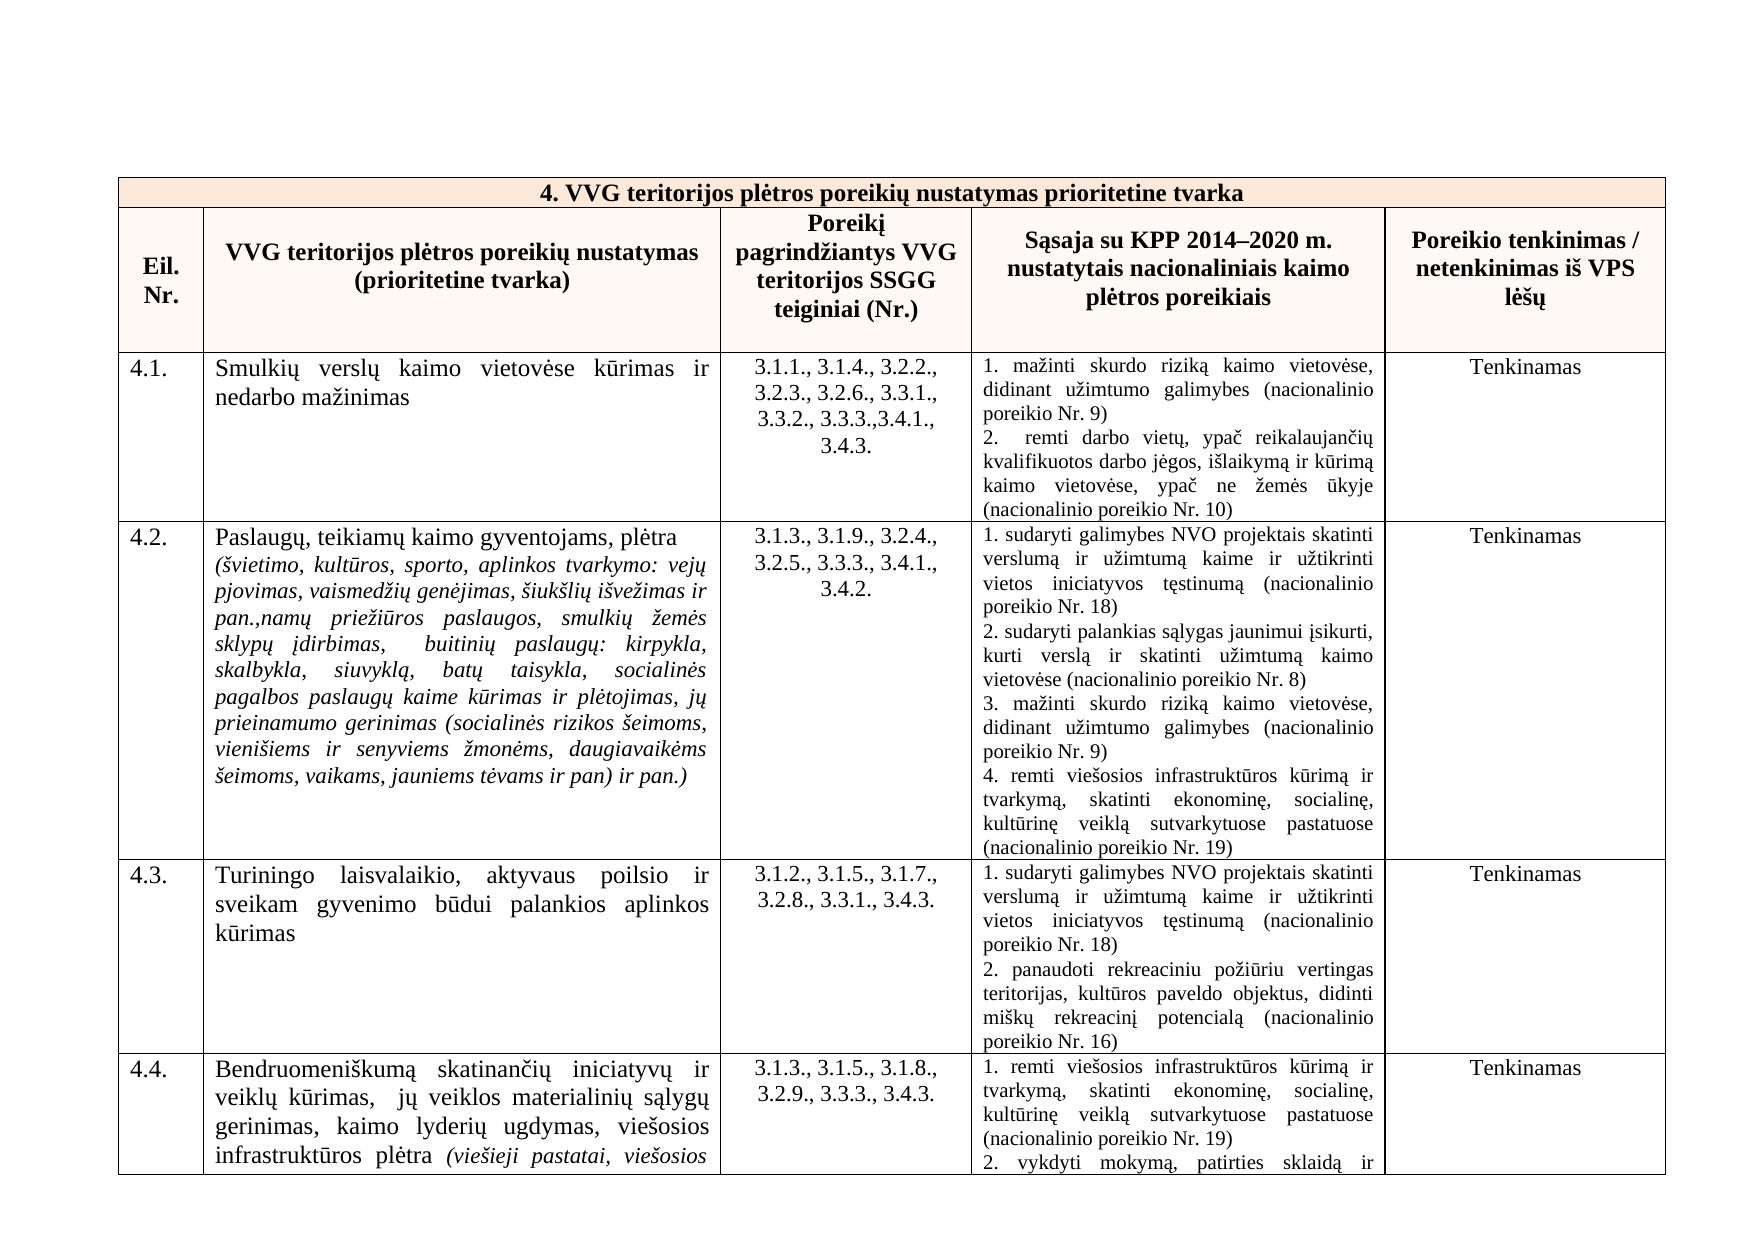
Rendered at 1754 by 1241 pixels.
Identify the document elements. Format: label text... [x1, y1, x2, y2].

table_cell Tenkinamas [1386, 1054, 1665, 1174]
table_cell VVG teritorijos plėtros poreikių nustatymas (prioritetine tvarka) [204, 208, 720, 352]
table_cell 1. sudaryti galimybes NVO projektais skatinti verslumą ir užimtumą kaime ir užtikrinti vietos iniciatyvos tęstinumą (nacionalinio poreikio Nr. 18) 2. sudaryti palankias sąlygas jaunimui įsikurti, kurti verslą ir skatinti užimtumą kaimo vietovėse (nacionalinio poreikio Nr. 8) 3. mažinti skurdo riziką kaimo vietovėse, didinant užimtumo galimybes (nacionalinio poreikio Nr. 9) 4. remti viešosios infrastruktūros kūrimą ir tvarkymą, skatinti ekonominę, socialinę, kultūrinę veiklą sutvarkytuose pastatuose (nacionalinio poreikio Nr. 19) [972, 522, 1384, 859]
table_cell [204, 1054, 720, 1174]
table_cell 1. mažinti skurdo riziką kaimo vietovėse, didinant užimtumo galimybes (nacionalinio poreikio Nr. 9) 2. remti darbo vietų, ypač reikalaujančių kvalifikuotos darbo jėgos, išlaikymą ir kūrimą kaimo vietovėse, ypač ne žemės ūkyje (nacionalinio poreikio Nr. 10) [972, 353, 1384, 521]
table_cell 3.1.2., 3.1.5., 3.1.7., 3.2.8., 3.3.1., 3.4.3. [721, 860, 971, 1053]
table_cell 4.3. [119, 860, 203, 1053]
table_cell 4.1. [119, 353, 203, 521]
table_cell 4.2. [119, 522, 203, 859]
table_cell Eil. Nr. [119, 208, 203, 352]
table_cell 3.1.1., 3.1.4., 3.2.2., 3.2.3., 3.2.6., 3.3.1., 3.3.2., 3.3.3.,3.4.1., 3.4.3. [721, 353, 971, 521]
table_cell 3.1.3., 3.1.9., 3.2.4., 3.2.5., 3.3.3., 3.4.1., 3.4.2. [721, 522, 971, 859]
table_cell Smulkių verslų kaimo vietovėse kūrimas ir nedarbo mažinimas [204, 353, 720, 521]
table_cell Tenkinamas [1386, 860, 1665, 1053]
table_cell Sąsaja su KPP 2014–2020 m. nustatytais nacionaliniais kaimo plėtros poreikiais [972, 208, 1384, 352]
table_cell 1. sudaryti galimybes NVO projektais skatinti verslumą ir užimtumą kaime ir užtikrinti vietos iniciatyvos tęstinumą (nacionalinio poreikio Nr. 18) 2. panaudoti rekreaciniu požiūriu vertingas teritorijas, kultūros paveldo objektus, didinti miškų rekreacinį potencialą (nacionalinio poreikio Nr. 16) [972, 860, 1384, 1053]
table_cell Poreikį pagrindžiantys VVG teritorijos SSGG teiginiai (Nr.) [721, 208, 971, 352]
table_cell Paslaugų, teikiamų kaimo gyventojams, plėtra (švietimo, kultūros, sporto, aplinkos tvarkymo: vejų pjovimas, vaismedžių genėjimas, šiukšlių išvežimas ir pan.,namų priežiūros paslaugos, smulkių žemės sklypų įdirbimas, buitinių paslaugų: kirpykla, skalbykla, siuvyklą, batų taisykla, socialinės pagalbos paslaugų kaime kūrimas ir plėtojimas, jų prieinamumo gerinimas (socialinės rizikos šeimoms, vienišiems ir senyviems žmonėms, daugiavaikėms šeimoms, vaikams, jauniems tėvams ir pan) ir pan.) [204, 522, 720, 859]
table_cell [721, 1054, 971, 1174]
table_cell 4.4. [119, 1054, 203, 1174]
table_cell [972, 1054, 1384, 1174]
table_cell Turiningo laisvalaikio, aktyvaus poilsio ir sveikam gyvenimo būdui palankios aplinkos kūrimas [204, 860, 720, 1053]
table_cell Tenkinamas [1386, 353, 1665, 521]
table_header 4. VVG teritorijos plėtros poreikių nustatymas prioritetine tvarka [119, 178, 1665, 207]
table_cell Poreikio tenkinimas / netenkinimas iš VPS lėšų [1386, 208, 1665, 352]
table_cell Tenkinamas [1386, 522, 1665, 859]
